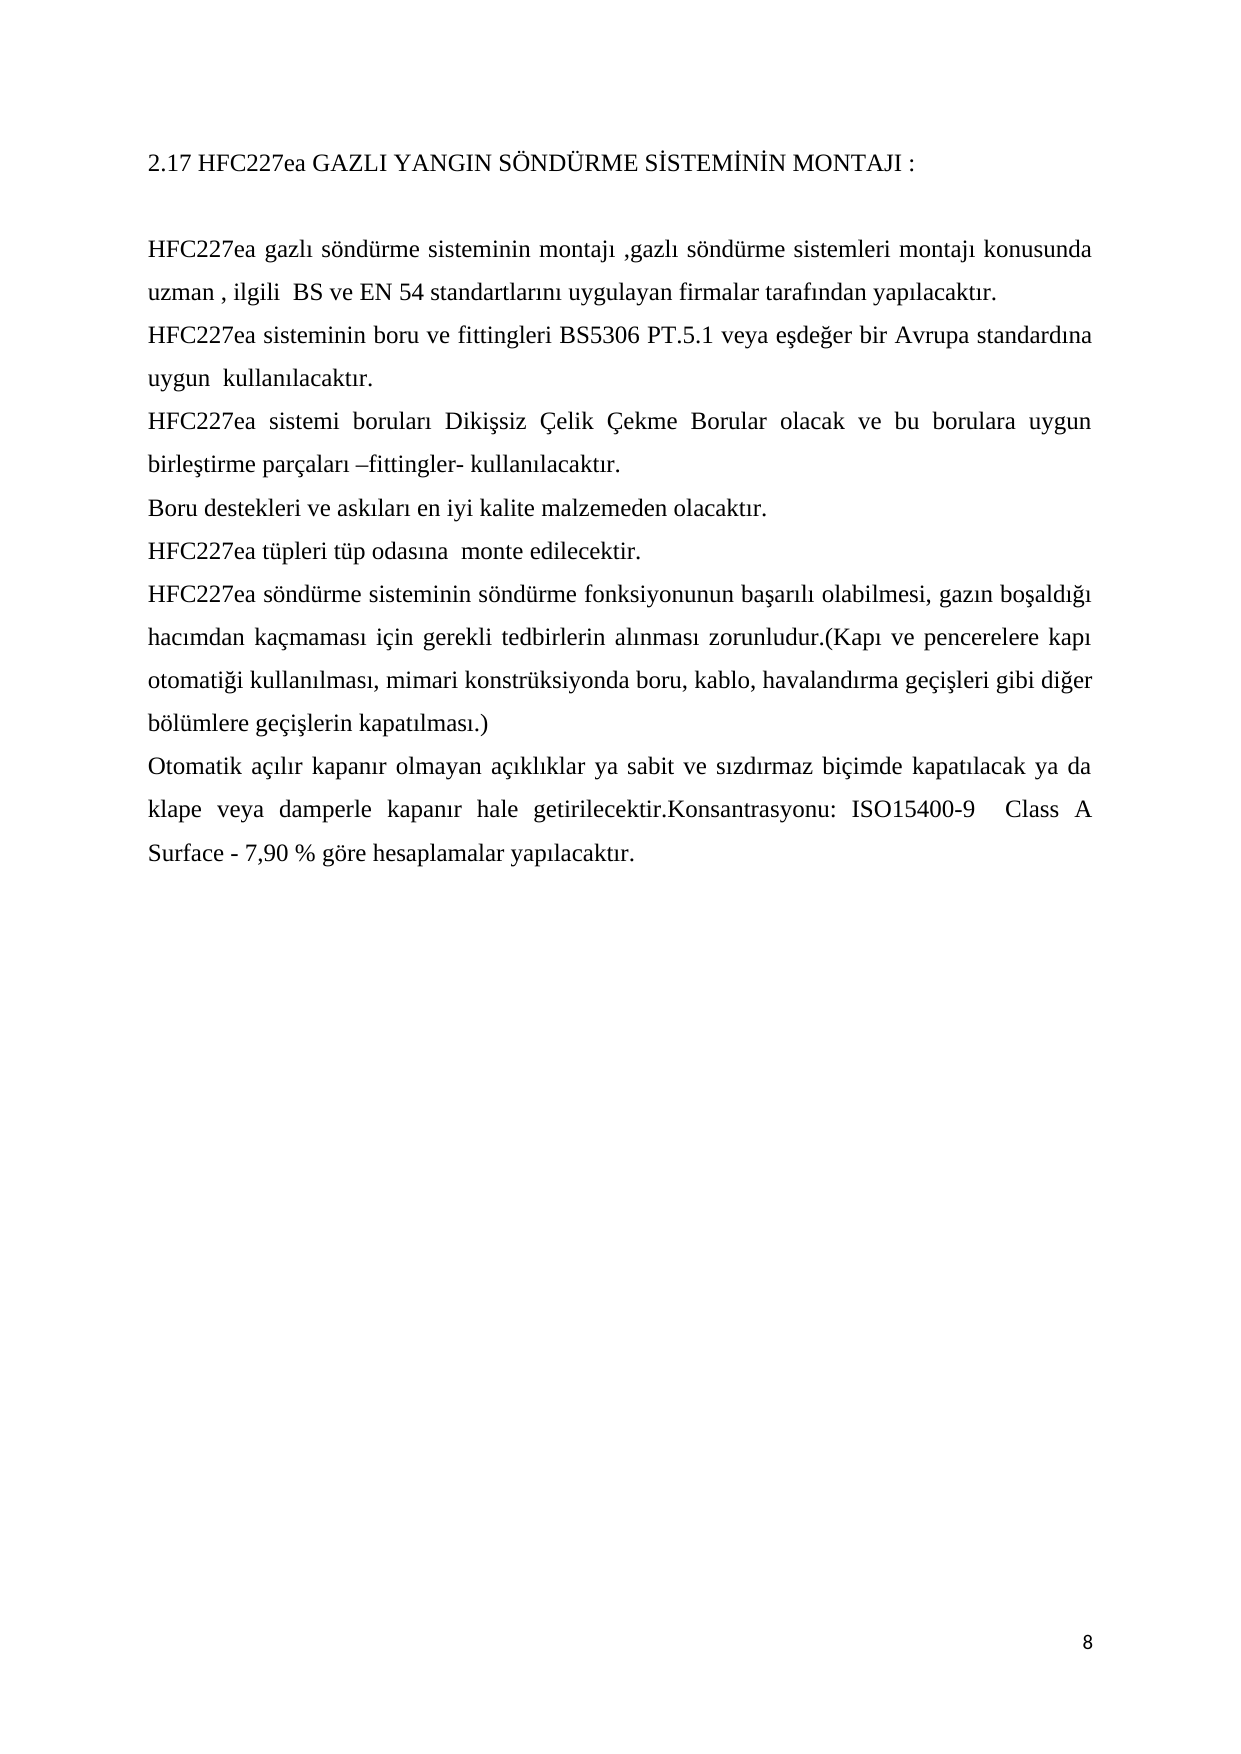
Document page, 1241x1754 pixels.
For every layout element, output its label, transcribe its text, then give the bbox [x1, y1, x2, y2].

text 2.17 HFC227ea GAZLI YANGIN SÖNDÜRME SİSTEMİNİN MONTAJI : [148, 148, 1093, 176]
text HFC227ea söndürme sisteminin söndürme fonksiyonunun başarılı olabilmesi, gazın boşaldığı hacımdan kaçmaması için gerekli tedbirlerin alınması zorunludur.(Kapı ve pencerelere kapı otomatiği kullanılması, mimari konstrüksiyonda boru, kablo, havalandırma geçişleri gibi diğer bölümlere geçişlerin kapatılması.) [148, 579, 1093, 737]
text HFC227ea sistemi boruları Dikişsiz Çelik Çekme Borular olacak ve bu borulara uygun birleştirme parçaları –fittingler- kullanılacaktır. [148, 406, 1093, 478]
text Boru destekleri ve askıları en iyi kalite malzemeden olacaktır. [148, 493, 1093, 521]
text HFC227ea sisteminin boru ve fittingleri BS5306 PT.5.1 veya eşdeğer bir Avrupa standardına uygun kullanılacaktır. [148, 320, 1093, 392]
text HFC227ea tüpleri tüp odasına monte edilecektir. [148, 536, 1093, 564]
text HFC227ea gazlı söndürme sisteminin montajı ,gazlı söndürme sistemleri montajı konusunda uzman , ilgili BS ve EN 54 standartlarını uygulayan firmalar tarafından yapılacaktır. [148, 234, 1093, 306]
text Otomatik açılır kapanır olmayan açıklıklar ya sabit ve sızdırmaz biçimde kapatılacak ya da klape veya damperle kapanır hale getirilecektir.Konsantrasyonu: ISO15400-9 Class A Surface - 7,90 % göre hesaplamalar yapılacaktır. [148, 751, 1093, 866]
